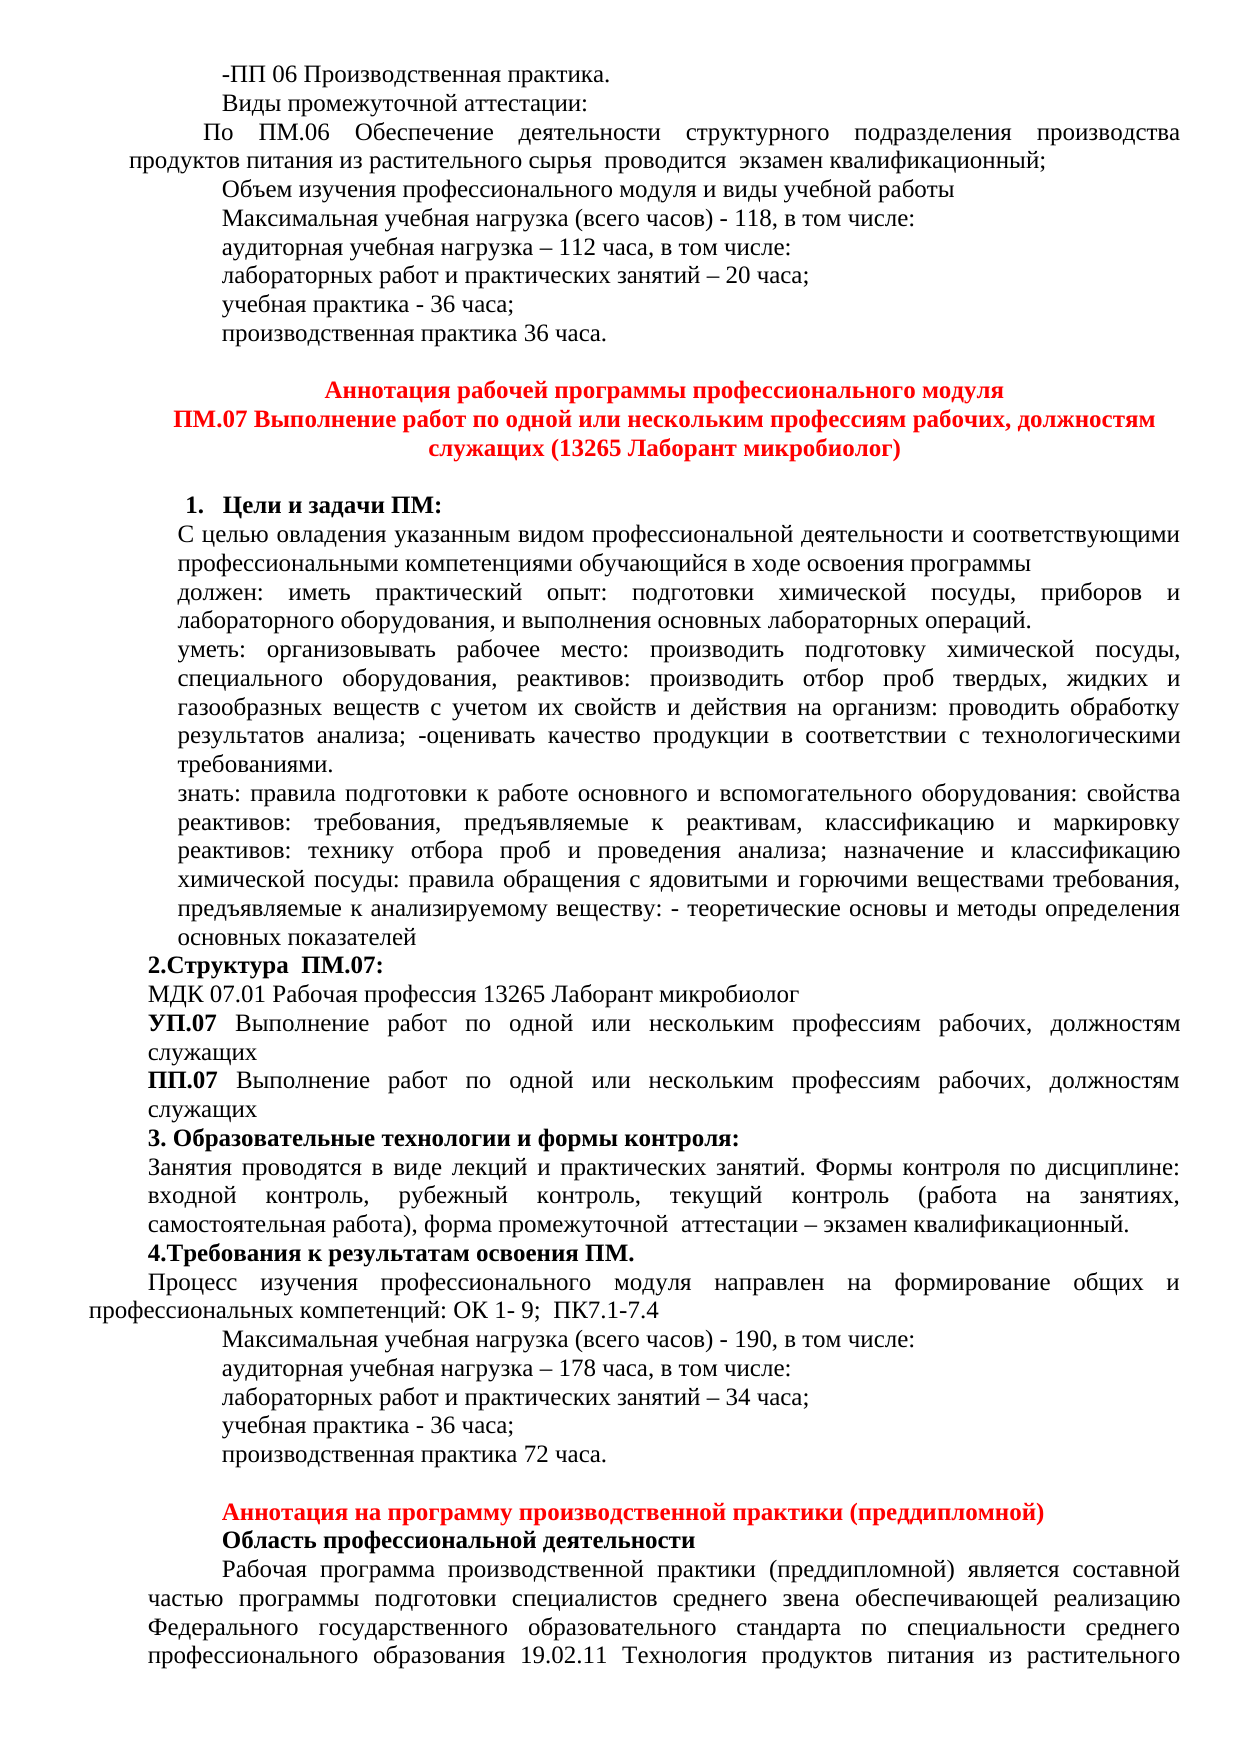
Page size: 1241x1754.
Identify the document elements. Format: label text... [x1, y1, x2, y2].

text МДК 07.01 Рабочая профессия 13265 Лаборант микробиолог [148, 979, 1181, 1008]
text Занятия проводятся в виде лекций и практических занятий. Формы контроля по дисциплине: входной контроль, рубежный контроль, текущий контроль (работа на занятиях, самостоятельная работа), форма промежуточной аттестации – экзамен квалификационный. [148, 1152, 1181, 1238]
text ПМ.07 Выполнение работ по одной или нескольким профессиям рабочих, должностям служащих (13265 Лаборант микробиолог) [148, 404, 1181, 462]
text аудиторная учебная нагрузка – 112 часа, в том числе: [148, 232, 1181, 260]
list Процесс изучения профессионального модуля направлен на формирование общих и профессиональных компетенций: ОК 1- 9; ПК7.1-7.4 [89, 1267, 1181, 1324]
text учебная практика - 36 часа; [148, 289, 1181, 318]
text лабораторных работ и практических занятий – 20 часа; [148, 260, 1181, 289]
text Аннотация на программу производственной практики (преддипломной) [148, 1497, 1181, 1525]
text учебная практика - 36 часа; [148, 1410, 1181, 1439]
text лабораторных работ и практических занятий – 34 часа; [148, 1382, 1181, 1410]
list Цели и задачи ПМ: [185, 490, 1181, 519]
text 2.Структура ПМ.07: [148, 950, 1181, 979]
text знать: правила подготовки к работе основного и вспомогательного оборудования: свойства реактивов: требования, предъявляемые к реактивам, классификацию и маркировку реактивов: технику отбора проб и проведения анализа; назначение и классификацию химической посуды: правила обращения с ядовитыми и горючими веществами требования, предъявляемые к анализируемому веществу: - теоретические основы и методы определения основных показателей [177, 778, 1181, 950]
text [148, 1554, 1181, 1669]
text Аннотация рабочей программы профессионального модуля [148, 375, 1181, 404]
text Объем изучения профессионального модуля и виды учебной работы [148, 174, 1181, 203]
text -ПП 06 Производственная практика. [148, 59, 1181, 88]
text По ПМ.06 Обеспечение деятельности структурного подразделения производства продуктов питания из растительного сырья проводится экзамен квалификационный; [129, 117, 1181, 174]
text ПП.07 Выполнение работ по одной или нескольким профессиям рабочих, должностям служащих [148, 1065, 1181, 1123]
text аудиторная учебная нагрузка – 178 часа, в том числе: [148, 1353, 1181, 1382]
text С целью овладения указанным видом профессиональной деятельности и соответствующими профессиональными компетенциями обучающийся в ходе освоения программы [177, 519, 1181, 577]
text Виды промежуточной аттестации: [148, 88, 1181, 117]
list 4.Требования к результатам освоения ПМ. [89, 1238, 1181, 1267]
text 3. Образовательные технологии и формы контроля: [148, 1123, 1181, 1152]
text Область профессиональной деятельности [148, 1525, 1181, 1554]
text Максимальная учебная нагрузка (всего часов) - 190, в том числе: [148, 1324, 1181, 1353]
text производственная практика 36 часа. [148, 318, 1181, 347]
text уметь: организовывать рабочее место: производить подготовку химической посуды, специального оборудования, реактивов: производить отбор проб твердых, жидких и газообразных веществ с учетом их свойств и действия на организм: проводить обработку результатов анализа; -оценивать качество продукции в соответствии с технологическими требованиями. [177, 634, 1181, 778]
text УП.07 Выполнение работ по одной или нескольким профессиям рабочих, должностям служащих [148, 1008, 1181, 1065]
text должен: иметь практический опыт: подготовки химической посуды, приборов и лабораторного оборудования, и выполнения основных лабораторных операций. [177, 577, 1181, 634]
text Максимальная учебная нагрузка (всего часов) - 118, в том числе: [148, 203, 1181, 232]
text производственная практика 72 часа. [148, 1439, 1181, 1468]
